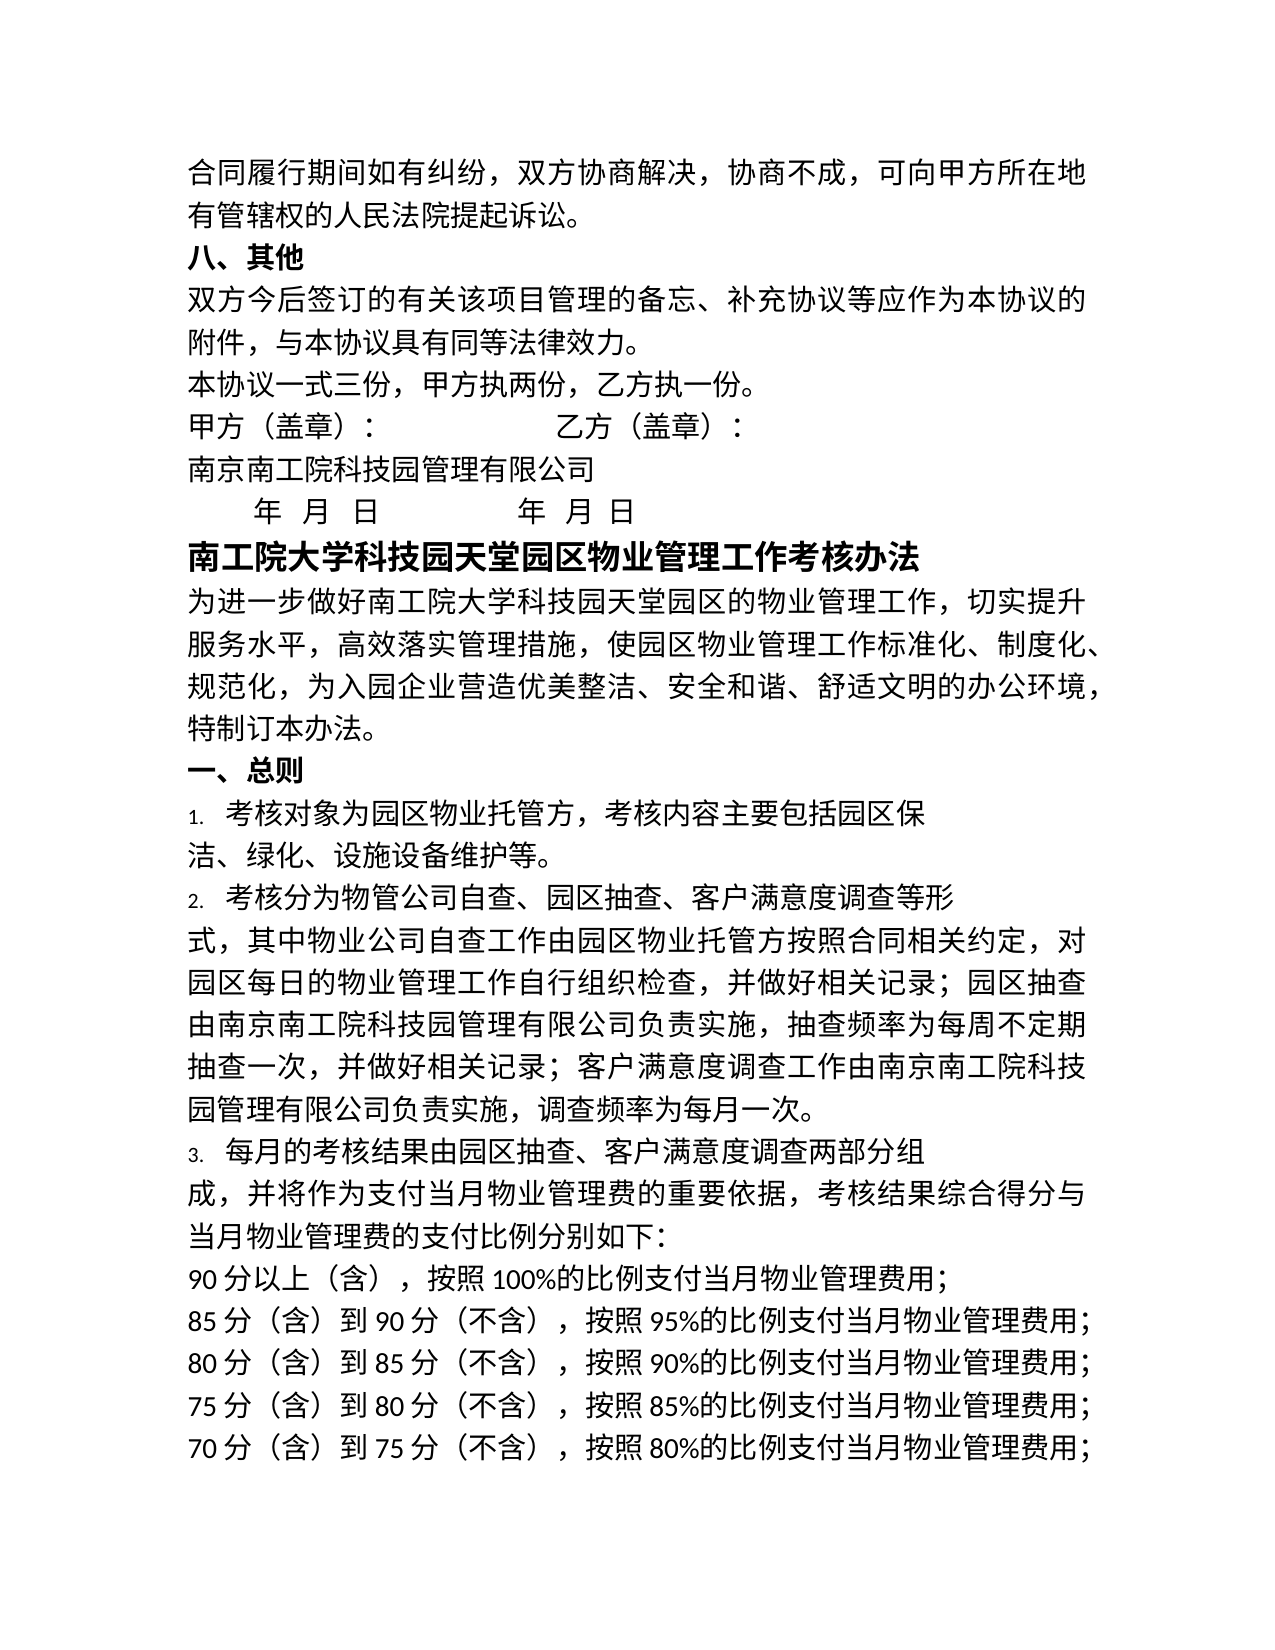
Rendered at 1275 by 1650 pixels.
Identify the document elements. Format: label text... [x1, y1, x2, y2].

text 为进一步做好南工院大学科技园天堂园区的物业管理工作，切实提升服务水平，高效落实管理措施，使园区物业管理工作标准化、制度化、规范化，为入园企业营造优美整洁、安全和谐、舒适文明的办公环境，特制订本办法。 [187, 579, 1087, 748]
text 洁、绿化、设施设备维护等。 [187, 833, 1087, 875]
text 南工院大学科技园天堂园区物业管理工作考核办法 [187, 531, 1087, 579]
text 年 月 日 年 月 日 [187, 488, 1087, 531]
text 南京南工院科技园管理有限公司 [187, 446, 1087, 488]
text 80分（含）到85分（不含），按照90%的比例支付当月物业管理费用； [187, 1340, 1087, 1382]
text 90分以上（含），按照100%的比例支付当月物业管理费用； [187, 1256, 1087, 1298]
text 双方今后签订的有关该项目管理的备忘、补充协议等应作为本协议的附件，与本协议具有同等法律效力。 [187, 277, 1087, 361]
list 考核分为物管公司自查、园区抽查、客户满意度调查等形 [187, 875, 1087, 917]
text 85分（含）到90分（不含），按照95%的比例支付当月物业管理费用； [187, 1298, 1087, 1340]
text 甲方（盖章）： 乙方（盖章）： [187, 404, 1087, 446]
text 成，并将作为支付当月物业管理费的重要依据，考核结果综合得分与当月物业管理费的支付比例分别如下： [187, 1171, 1087, 1256]
text 合同履行期间如有纠纷，双方协商解决，协商不成，可向甲方所在地有管辖权的人民法院提起诉讼。 [187, 150, 1087, 234]
text 式，其中物业公司自查工作由园区物业托管方按照合同相关约定，对园区每日的物业管理工作自行组织检查，并做好相关记录；园区抽查由南京南工院科技园管理有限公司负责实施，抽查频率为每周不定期抽查一次，并做好相关记录；客户满意度调查工作由南京南工院科技园管理有限公司负责实施，调查频率为每月一次。 [187, 917, 1087, 1129]
list 考核对象为园区物业托管方，考核内容主要包括园区保 [187, 790, 1087, 833]
list 每月的考核结果由园区抽查、客户满意度调查两部分组 [187, 1129, 1087, 1171]
text 75分（含）到80分（不含），按照85%的比例支付当月物业管理费用； [187, 1382, 1087, 1425]
text 70分（含）到75分（不含），按照80%的比例支付当月物业管理费用； [187, 1425, 1087, 1467]
text 本协议一式三份，甲方执两份，乙方执一份。 [187, 361, 1087, 404]
text 八、其他 [187, 234, 1087, 277]
text 一、总则 [187, 748, 1087, 790]
